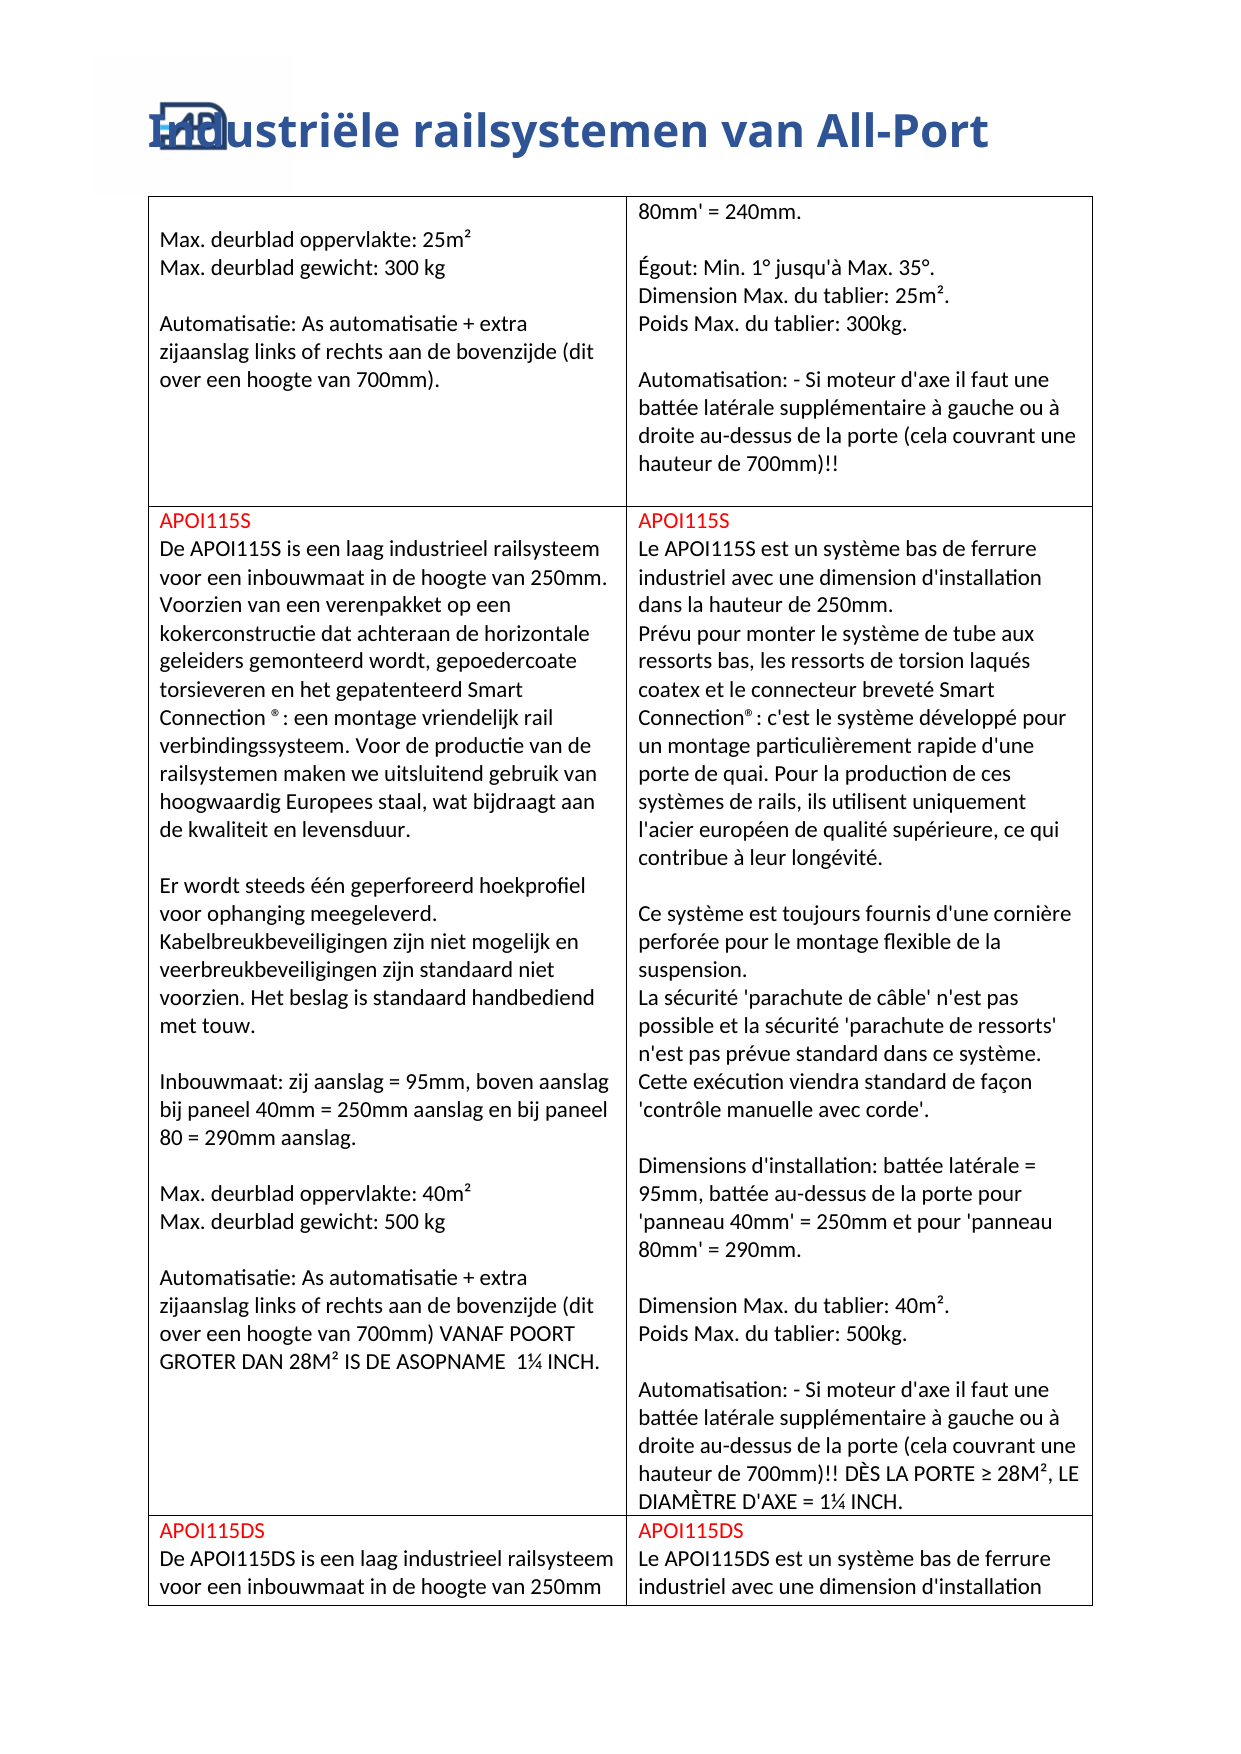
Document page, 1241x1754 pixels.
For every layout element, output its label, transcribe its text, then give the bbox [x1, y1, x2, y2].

picture [93, 55, 294, 197]
table_cell APOI115S Le APOI115S est un système bas de ferrure industriel avec une dimension d'installation dans la hauteur de 250mm. Prévu pour monter le système de tube aux ressorts bas, les ressorts de torsion laqués coatex et le connecteur breveté Smart Connection®: c'est le système développé pour un montage particulièrement rapide d'une porte de quai. Pour la production de ces systèmes de rails, ils utilisent uniquement l'acier européen de qualité supérieure, ce qui contribue à leur longévité. Ce système est toujours fournis d'une cornière perforée pour le montage flexible de la suspension. La sécurité 'parachute de câble' n'est pas possible et la sécurité 'parachute de ressorts' n'est pas prévue standard dans ce système. Cette exécution viendra standard de façon 'contrôle manuelle avec corde'. Dimensions d'installation: battée latérale = 95mm, battée au-dessus de la porte pour 'panneau 40mm' = 250mm et pour 'panneau 80mm' = 290mm. Dimension Max. du tablier: 40m². Poids Max. du tablier: 500kg. Automatisation: - Si moteur d'axe il faut une battée latérale supplémentaire à gauche ou à droite au-dessus de la porte (cela couvrant une hauteur de 700mm)!! DÈS LA PORTE ≥ 28M², LE DIAMÈTRE D'AXE = 1¼ INCH. [627, 507, 1092, 1515]
picture [288, 127, 294, 142]
table_cell APOI115S De APOI115S is een laag industrieel railsysteem voor een inbouwmaat in de hoogte van 250mm. Voorzien van een verenpakket op een kokerconstructie dat achteraan de horizontale geleiders gemonteerd wordt, gepoedercoate torsieveren en het gepatenteerd Smart Connection ®: een montage vriendelijk rail verbindingssysteem. Voor de productie van de railsystemen maken we uitsluitend gebruik van hoogwaardig Europees staal, wat bijdraagt aan de kwaliteit en levensduur. Er wordt steeds één geperforeerd hoekprofiel voor ophanging meegeleverd. Kabelbreukbeveiligingen zijn niet mogelijk en veerbreukbeveiligingen zijn standaard niet voorzien. Het beslag is standaard handbediend met touw. Inbouwmaat: zij aanslag = 95mm, boven aanslag bij paneel 40mm = 250mm aanslag en bij paneel 80 = 290mm aanslag. Max. deurblad oppervlakte: 40m² Max. deurblad gewicht: 500 kg Automatisatie: As automatisatie + extra zijaanslag links of rechts aan de bovenzijde (dit over een hoogte van 700mm) VANAF POORT GROTER DAN 28M² IS DE ASOPNAME 1¼ INCH. [149, 507, 626, 1515]
